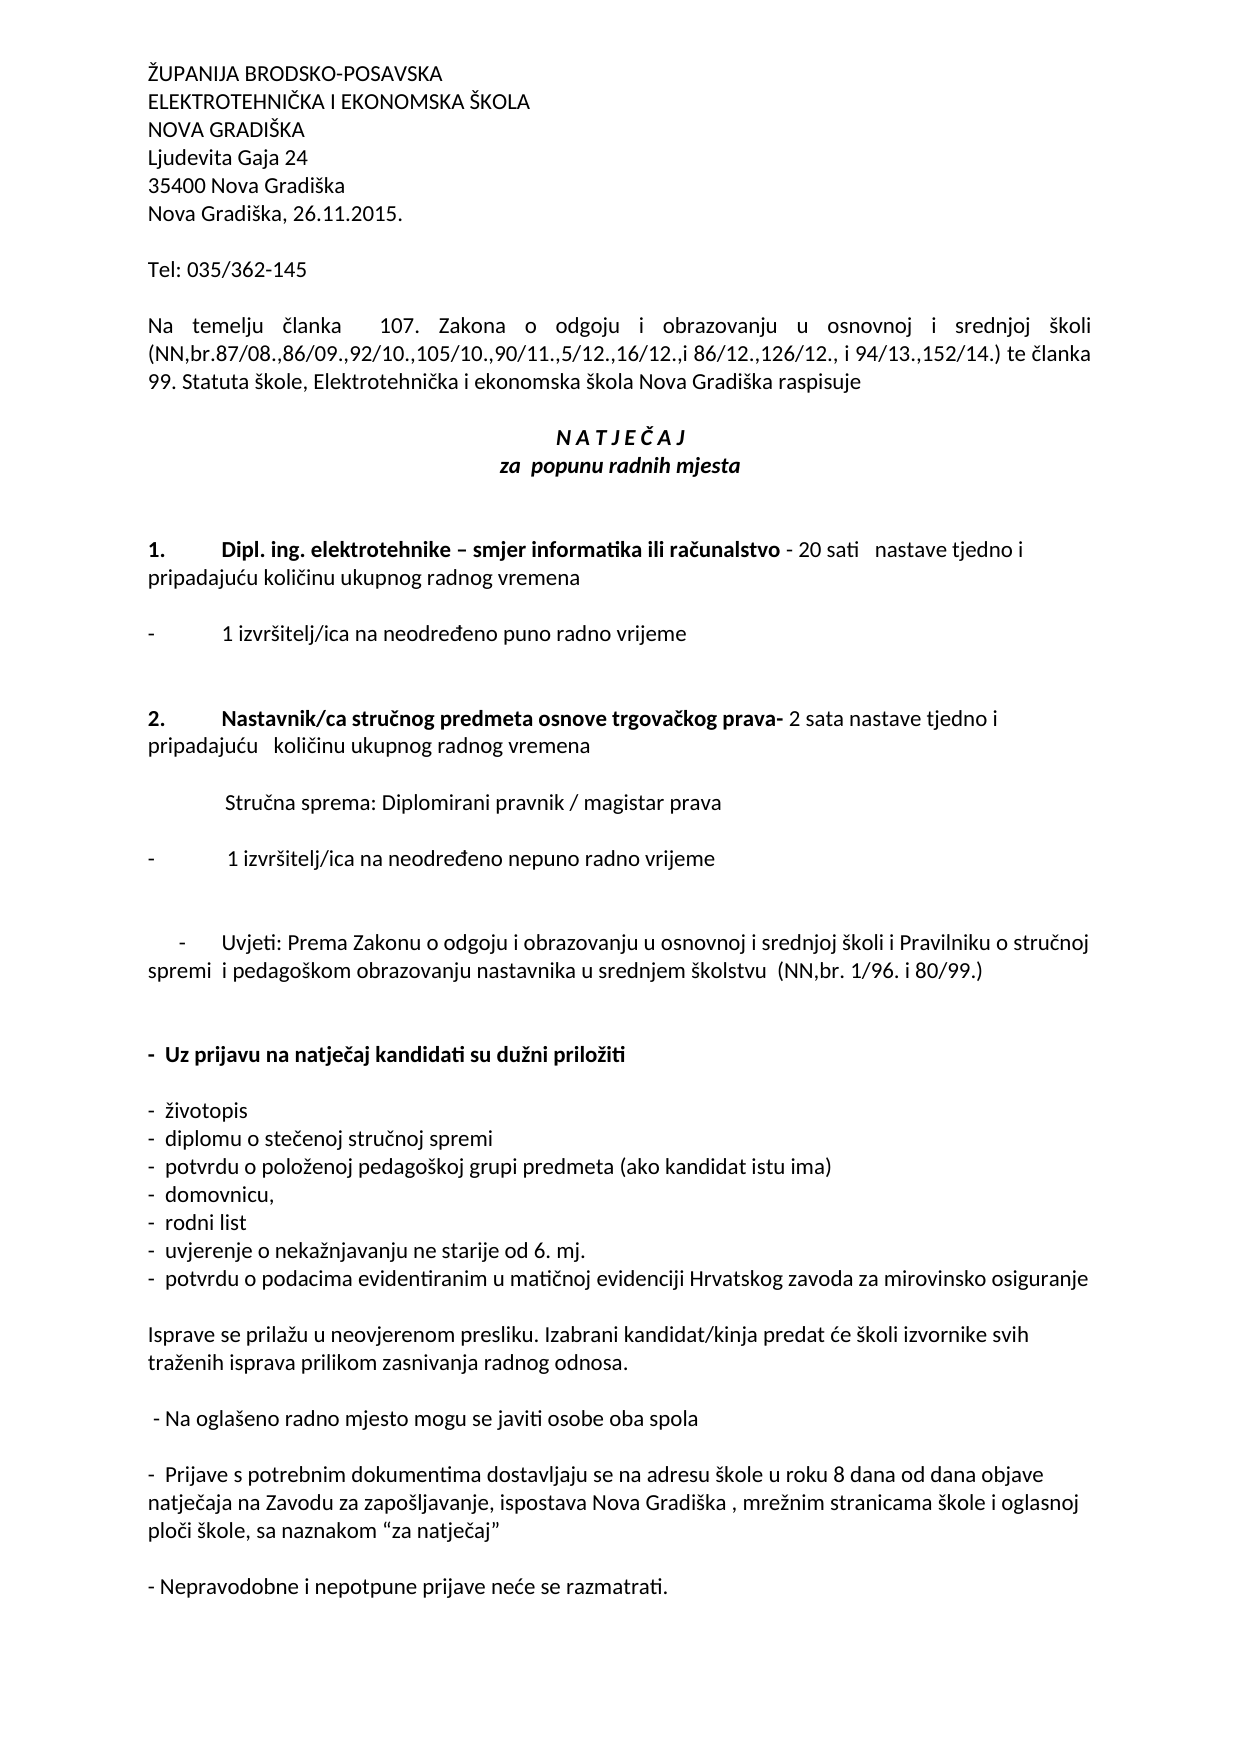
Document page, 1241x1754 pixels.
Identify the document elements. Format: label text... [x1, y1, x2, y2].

text za popunu radnih mjesta [148, 451, 1093, 479]
text - potvrdu o podacima evidentiranim u matičnoj evidenciji Hrvatskog zavoda za mirovinsko osiguranje [148, 1264, 1093, 1292]
text N A T J E Č A J [148, 423, 1093, 451]
text - Prijave s potrebnim dokumentima dostavljaju se na adresu škole u roku 8 dana od dana objave natječaja na Zavodu za zapošljavanje, ispostava Nova Gradiška , mrežnim stranicama škole i oglasnoj ploči škole, sa naznakom “za natječaj” [148, 1460, 1093, 1544]
text 2. Nastavnik/ca stručnog predmeta osnove trgovačkog prava- 2 sata nastave tjedno i pripadajuću količinu ukupnog radnog vremena [148, 704, 1093, 760]
text NOVA GRADIŠKA [148, 115, 1093, 143]
text ELEKTROTEHNIČKA I EKONOMSKA ŠKOLA [148, 87, 1093, 115]
text - potvrdu o položenoj pedagoškoj grupi predmeta (ako kandidat istu ima) [148, 1152, 1093, 1180]
text - Na oglašeno radno mjesto mogu se javiti osobe oba spola [148, 1404, 1093, 1432]
text - Uz prijavu na natječaj kandidati su dužni priložiti [148, 1040, 1093, 1068]
text - 1 izvršitelj/ica na neodređeno puno radno vrijeme [148, 619, 1093, 648]
text - domovnicu, [148, 1180, 1093, 1208]
text - uvjerenje o nekažnjavanju ne starije od 6. mj. [148, 1236, 1093, 1264]
text - Uvjeti: Prema Zakonu o odgoju i obrazovanju u osnovnoj i srednjoj školi i Pravilniku o stručnoj spremi i pedagoškom obrazovanju nastavnika u srednjem školstvu (NN,br. 1/96. i 80/99.) [148, 928, 1093, 984]
text - rodni list [148, 1208, 1093, 1236]
text Tel: 035/362-145 [148, 255, 1093, 283]
text 35400 Nova Gradiška [148, 171, 1093, 199]
text Na temelju članka 107. Zakona o odgoju i obrazovanju u osnovnoj i srednjoj školi (NN,br.87/08.,86/09.,92/10.,105/10.,90/11.,5/12.,16/12.,i 86/12.,126/12., i 94/13.,152/14.) te članka 99. Statuta škole, Elektrotehnička i ekonomska škola Nova Gradiška raspisuje [148, 311, 1093, 395]
text Nova Gradiška, 26.11.2015. [148, 199, 1093, 227]
text - životopis [148, 1096, 1093, 1124]
text Isprave se prilažu u neovjerenom presliku. Izabrani kandidat/kinja predat će školi izvornike svih traženih isprava prilikom zasnivanja radnog odnosa. [148, 1320, 1093, 1376]
text ŽUPANIJA BRODSKO-POSAVSKA [148, 59, 1093, 87]
text - 1 izvršitelj/ica na neodređeno nepuno radno vrijeme [148, 844, 1093, 872]
text 1. Dipl. ing. elektrotehnike – smjer informatika ili računalstvo - 20 sati nastave tjedno i pripadajuću količinu ukupnog radnog vremena [148, 536, 1093, 592]
text - Nepravodobne i nepotpune prijave neće se razmatrati. [148, 1572, 1093, 1600]
text Stručna sprema: Diplomirani pravnik / magistar prava [148, 788, 1093, 816]
text Ljudevita Gaja 24 [148, 143, 1093, 171]
text - diplomu o stečenoj stručnoj spremi [148, 1124, 1093, 1152]
